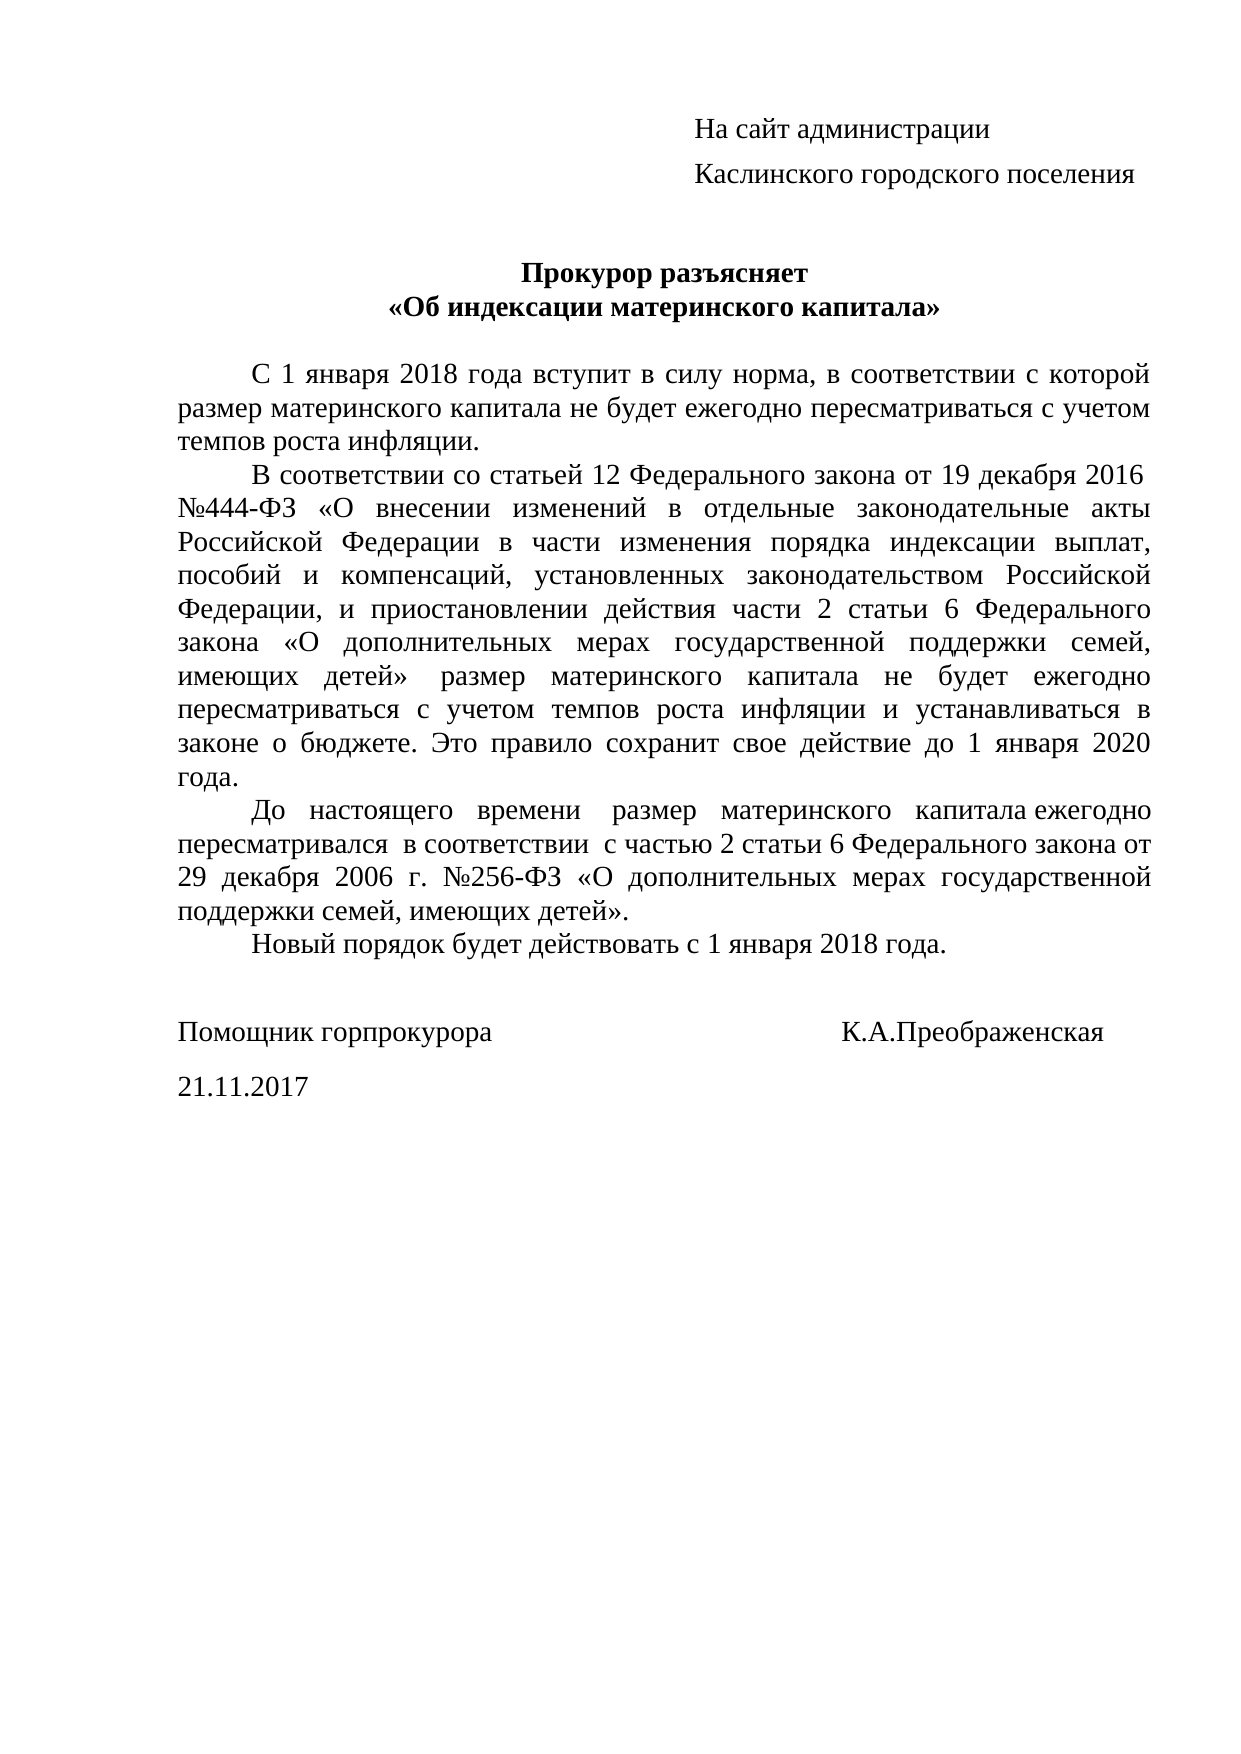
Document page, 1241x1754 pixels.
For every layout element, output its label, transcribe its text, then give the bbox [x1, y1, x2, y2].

text 21.11.2017 [177, 1069, 1152, 1102]
text До настоящего времени размер материнского капитала ежегодно пересматривался в соответствии с частью 2 статьи 6 Федерального закона от 29 декабря 2006 г. №256-ФЗ «О дополнительных мерах государственной поддержки семей, имеющих детей». [177, 792, 1152, 926]
text Помощник горпрокурора К.А.Преображенская [177, 1014, 1152, 1048]
text «Об индексации материнского капитала» [177, 289, 1152, 323]
text Новый порядок будет действовать с 1 января 2018 года. [177, 926, 1152, 960]
text В соответствии со статьей 12 Федерального закона от 19 декабря 2016 №444-ФЗ «О внесении изменений в отдельные законодательные акты Российской Федерации в части изменения порядка индексации выплат, пособий и компенсаций, установленных законодательством Российской Федерации, и приостановлении действия части 2 статьи 6 Федерального закона «О дополнительных мерах государственной поддержки семей, имеющих детей» размер материнского капитала не будет ежегодно пересматриваться с учетом темпов роста инфляции и устанавливаться в законе о бюджете. Это правило сохранит свое действие до 1 января 2020 года. [177, 457, 1152, 792]
text Прокурор разъясняет [177, 256, 1152, 289]
text На сайт администрации [177, 118, 1152, 143]
text С 1 января 2018 года вступит в силу норма, в соответствии с которой размер материнского капитала не будет ежегодно пересматриваться с учетом темпов роста инфляции. [177, 356, 1152, 457]
text Каслинского городского поселения [177, 164, 1152, 189]
